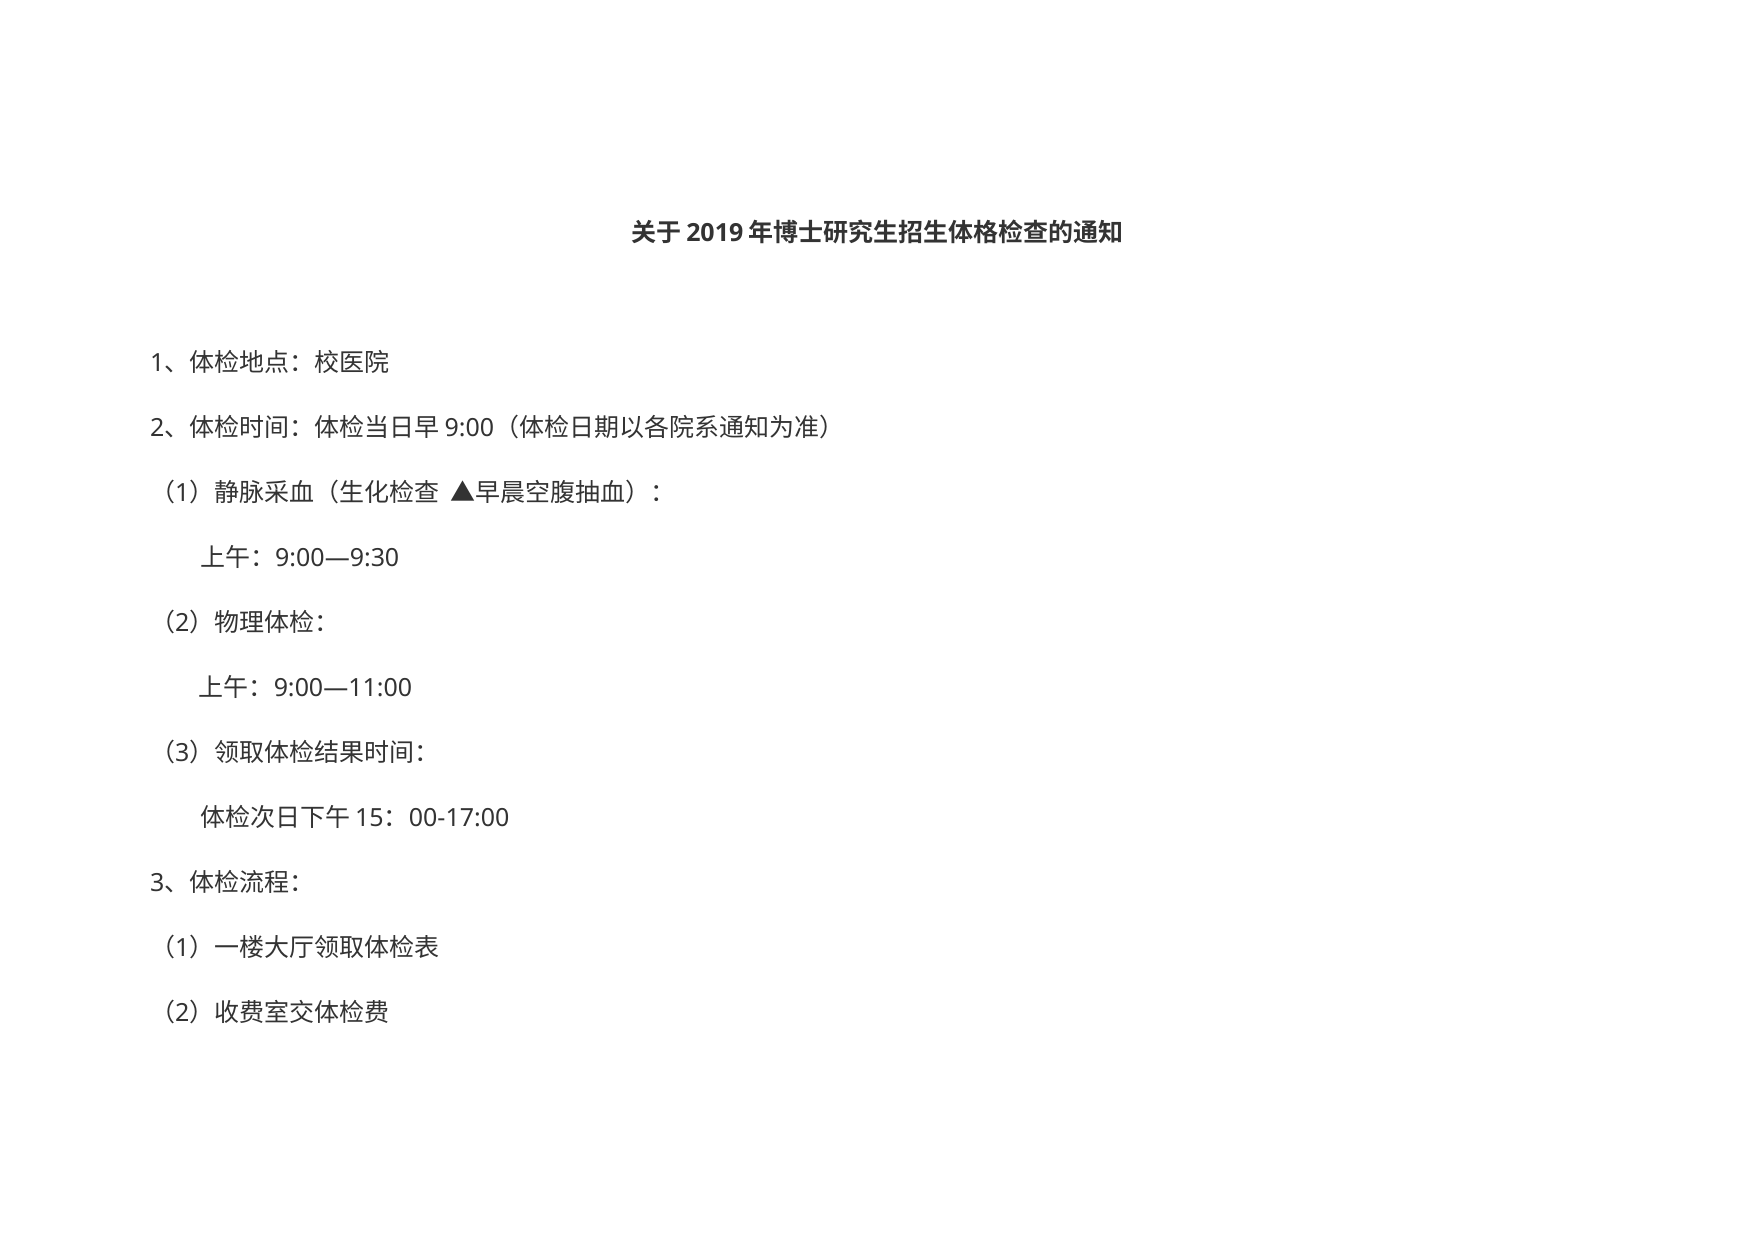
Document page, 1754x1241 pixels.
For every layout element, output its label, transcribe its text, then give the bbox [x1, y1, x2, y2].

text 3、体检流程： [150, 848, 1604, 913]
text 体检次日下午15：00-17:00 [150, 783, 1604, 848]
text 关于2019年博士研究生招生体格检查的通知 [150, 198, 1604, 263]
text （1）静脉采血（生化检查 ▲早晨空腹抽血）： [150, 458, 1604, 523]
text （3）领取体检结果时间： [150, 718, 1604, 783]
text 1、体检地点：校医院 2、体检时间：体检当日早9:00（体检日期以各院系通知为准） [150, 263, 1604, 458]
text （1）一楼大厅领取体检表 [150, 913, 1604, 978]
text 上午：9:00—11:00 [161, 653, 1604, 718]
text （2）收费室交体检费 [150, 978, 1604, 1043]
text 上午：9:00—9:30 （2）物理体检： [150, 523, 1604, 653]
